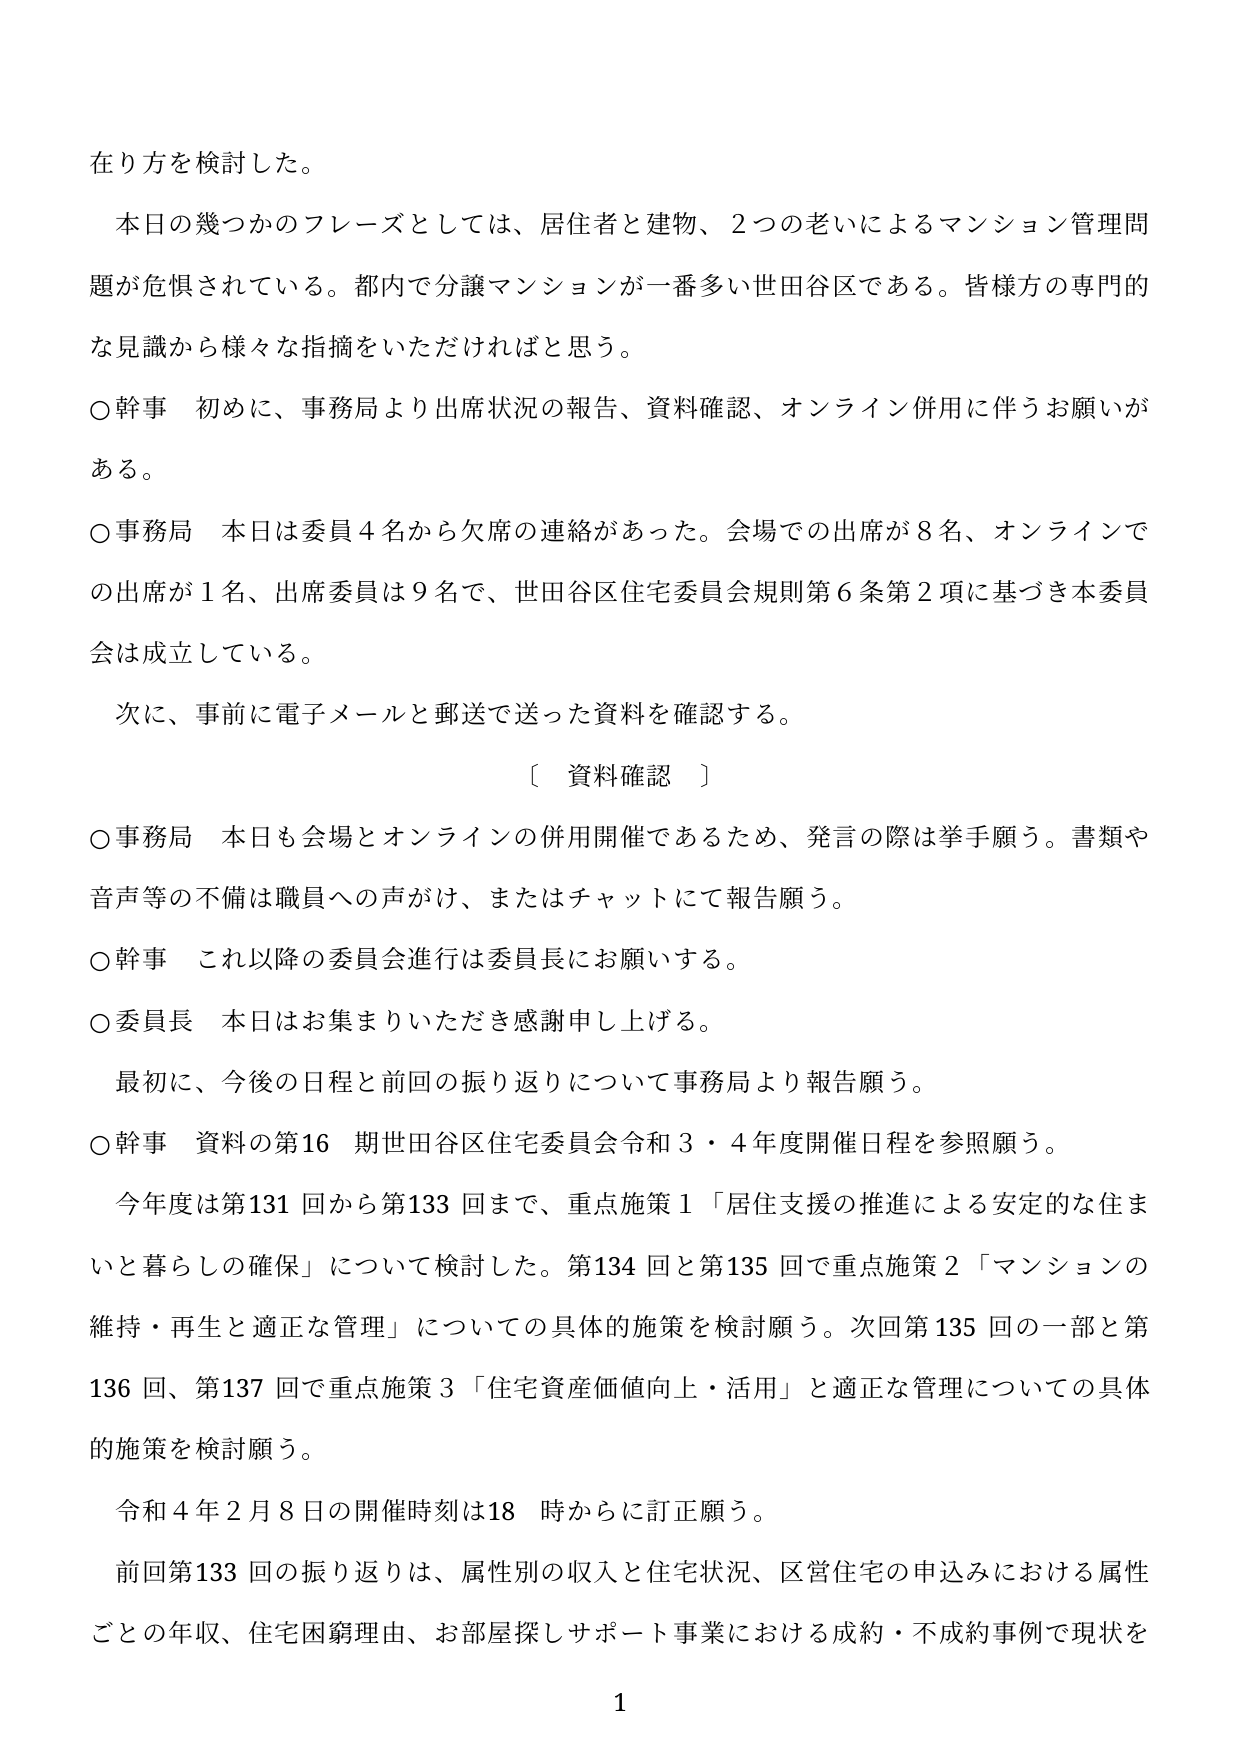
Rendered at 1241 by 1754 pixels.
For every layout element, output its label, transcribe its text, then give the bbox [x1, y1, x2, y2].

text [89, 131, 1151, 192]
text 今年度は第131回から第133回まで、重点施策１「居住支援の推進による安定的な住まいと暮らしの確保」について検討した。第134回と第135回で重点施策２「マンションの維持・再生と適正な管理」についての具体的施策を検討願う。次回第135回の一部と第136回、第137回で重点施策３「住宅資産価値向上・活用」と適正な管理についての具体的施策を検討願う。 [89, 1172, 1151, 1478]
text 次に、事前に電子メールと郵送で送った資料を確認する。 [89, 682, 1151, 743]
text ○委員長 本日はお集まりいただき感謝申し上げる。 [89, 988, 1151, 1050]
text 〔 資料確認 〕 [89, 743, 1151, 805]
text ○事務局 本日は委員４名から欠席の連絡があった。会場での出席が８名、オンラインでの出席が１名、出席委員は９名で、世田谷区住宅委員会規則第６条第２項に基づき本委員会は成立している。 [89, 498, 1151, 682]
text 本日の幾つかのフレーズとしては、居住者と建物、２つの老いによるマンション管理問題が危惧されている。都内で分譲マンションが一番多い世田谷区である。皆様方の専門的な見識から様々な指摘をいただければと思う。 [89, 192, 1151, 376]
text ○幹事 これ以降の委員会進行は委員長にお願いする。 [89, 927, 1151, 988]
text 最初に、今後の日程と前回の振り返りについて事務局より報告願う。 [89, 1050, 1151, 1111]
text 令和４年２月８日の開催時刻は18時からに訂正願う。 [89, 1478, 1151, 1540]
text ○事務局 本日も会場とオンラインの併用開催であるため、発言の際は挙手願う。書類や音声等の不備は職員への声がけ、またはチャットにて報告願う。 [89, 805, 1151, 927]
text ○幹事 初めに、事務局より出席状況の報告、資料確認、オンライン併用に伴うお願いがある。 [89, 376, 1151, 498]
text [89, 1540, 1151, 1662]
text ○幹事 資料の第16期世田谷区住宅委員会令和３・４年度開催日程を参照願う。 [89, 1111, 1151, 1172]
